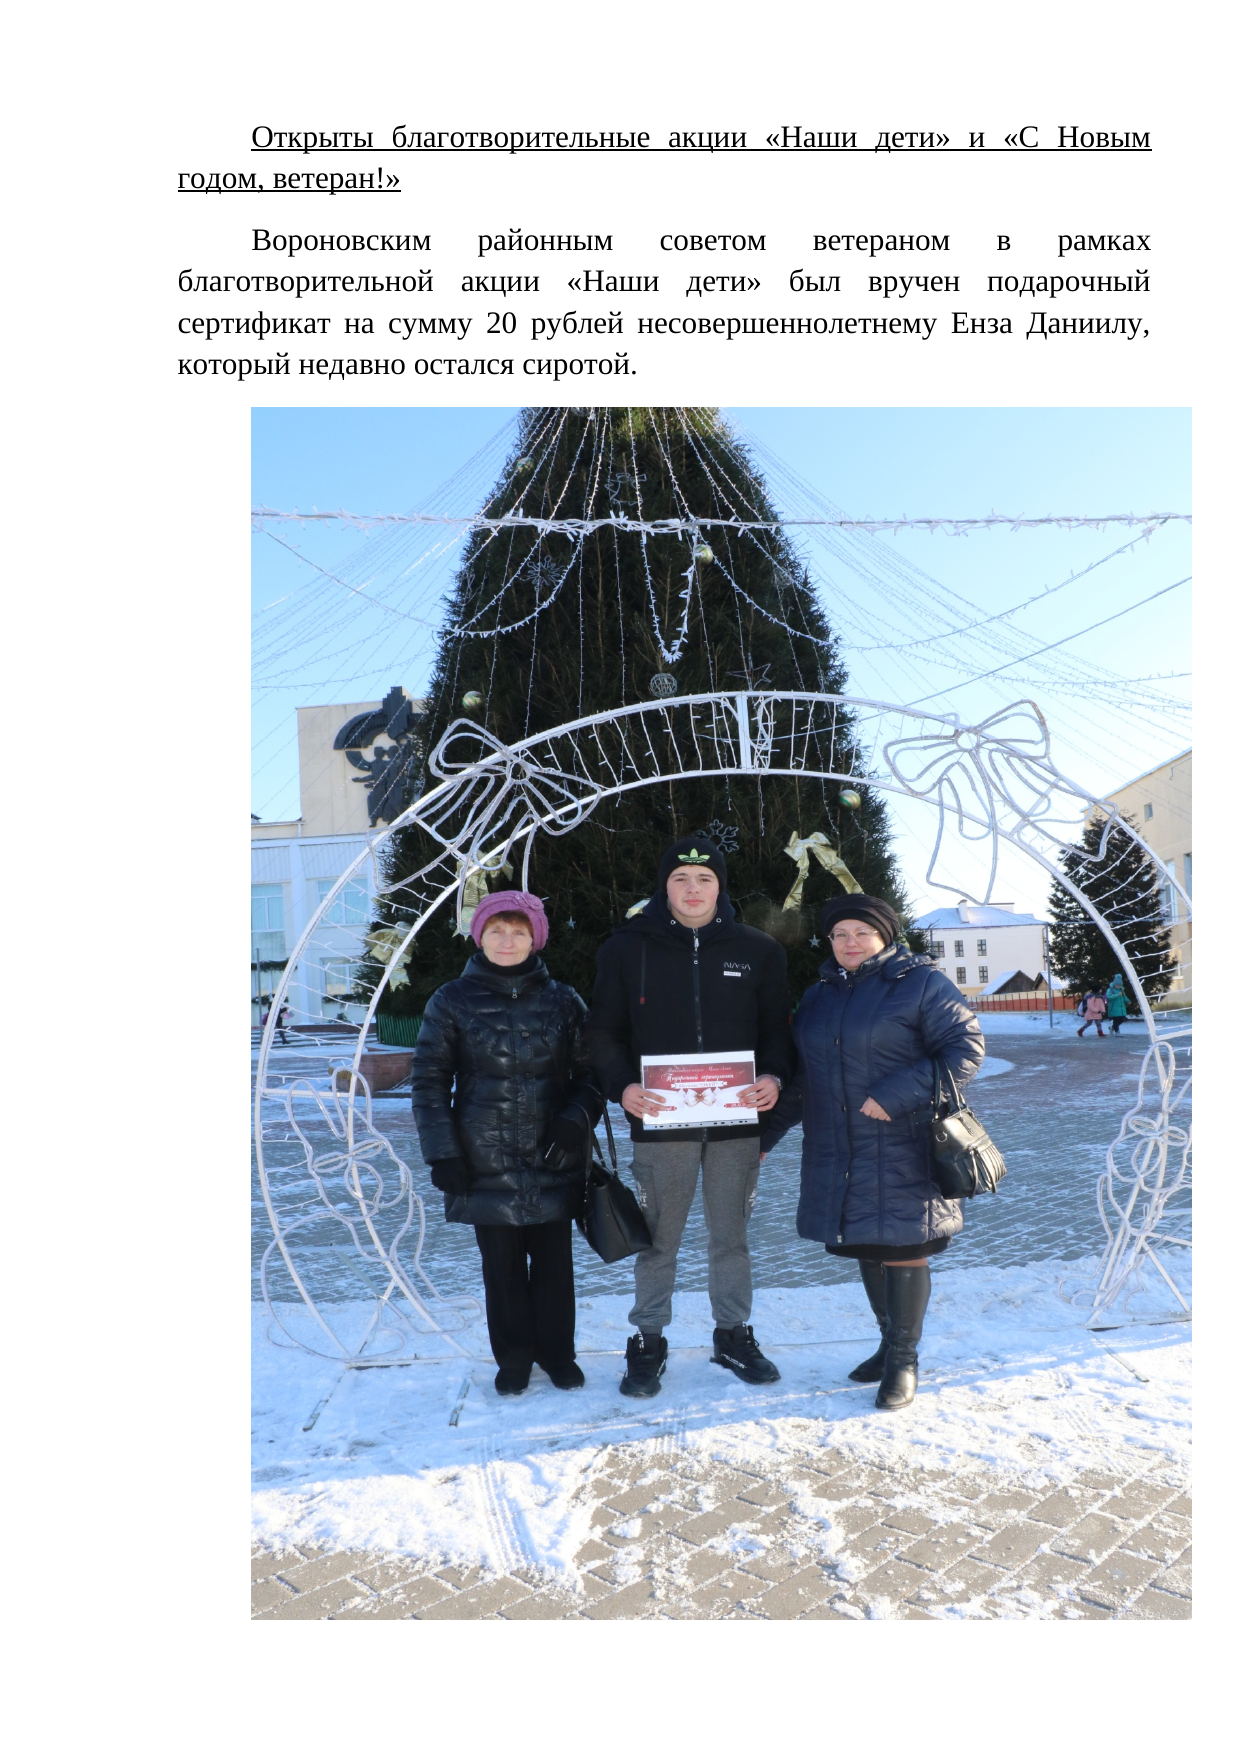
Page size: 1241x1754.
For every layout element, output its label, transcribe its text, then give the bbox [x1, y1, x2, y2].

text Открыты благотворительные акции «Наши дети» и «С Новым годом, ветеран!» [177, 118, 1152, 195]
text Вороновским районным советом ветераном в рамках благотворительной акции «Наши дети» был вручен подарочный сертификат на сумму 20 рублей несовершеннолетнему Енза Даниилу, который недавно остался сиротой. [177, 221, 1152, 381]
picture [251, 407, 1192, 1620]
